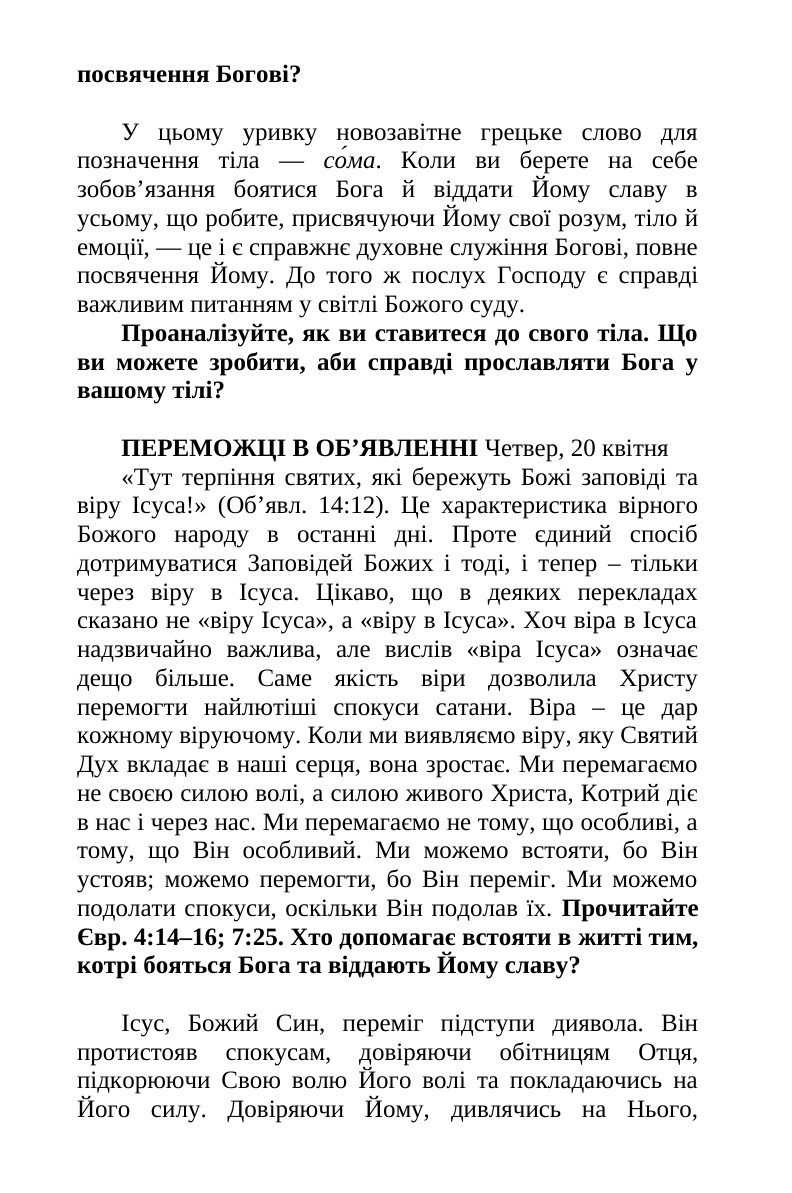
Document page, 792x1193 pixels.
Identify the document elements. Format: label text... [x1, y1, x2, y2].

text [77, 1008, 698, 1123]
text «Тут терпіння святих, які бережуть Божі заповіді та віру Ісуса!» (Об’явл. 14:12). Це характеристика вірного Божого народу в останні дні. Проте єдиний спосіб дотримуватися Заповідей Божих і тоді, і тепер – тільки через віру в Ісуса. Цікаво, що в деяких перекладах сказано не «віру Ісуса», а «віру в Ісуса». Хоч віра в Ісуса надзвичайно важлива, але вислів «віра Ісуса» означає дещо більше. Саме якість віри дозволила Христу перемогти найлютіші спокуси сатани. Віра – це дар кожному віруючому. Коли ми виявляємо віру, яку Святий Дух вкладає в наші серця, вона зростає. Ми перемагаємо не своєю силою волі, а силою живого Христа, Котрий діє в нас і через нас. Ми перемагаємо не тому, що особливі, а тому, що Він особливий. Ми можемо встояти, бо Він устояв; можемо перемогти, бо Він переміг. Ми можемо подолати спокуси, оскільки Він подолав їх. Прочитайте Євр. 4:14–16; 7:25. Хто допомагає встояти в житті тим, котрі бояться Бога та віддають Йому славу? [77, 462, 698, 979]
text У цьому уривку новозавітне грецьке слово для позначення тіла — со́ма. Коли ви берете на себе зобов’язання боятися Бога й віддати Йому славу в усьому, що робите, присвячуючи Йому свої розум, тіло й емоції, — це і є справжнє духовне служіння Богові, повне посвячення Йому. До того ж послух Господу є справді важливим питанням у світлі Божого суду. [77, 117, 698, 318]
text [77, 59, 698, 88]
text Проаналізуйте, як ви ставитеся до свого тіла. Що ви можете зробити, аби справді прославляти Бога у вашому тілі? [77, 318, 698, 404]
text ПЕРЕМОЖЦІ В ОБ’ЯВЛЕННІ Четвер, 20 квітня [77, 433, 698, 462]
